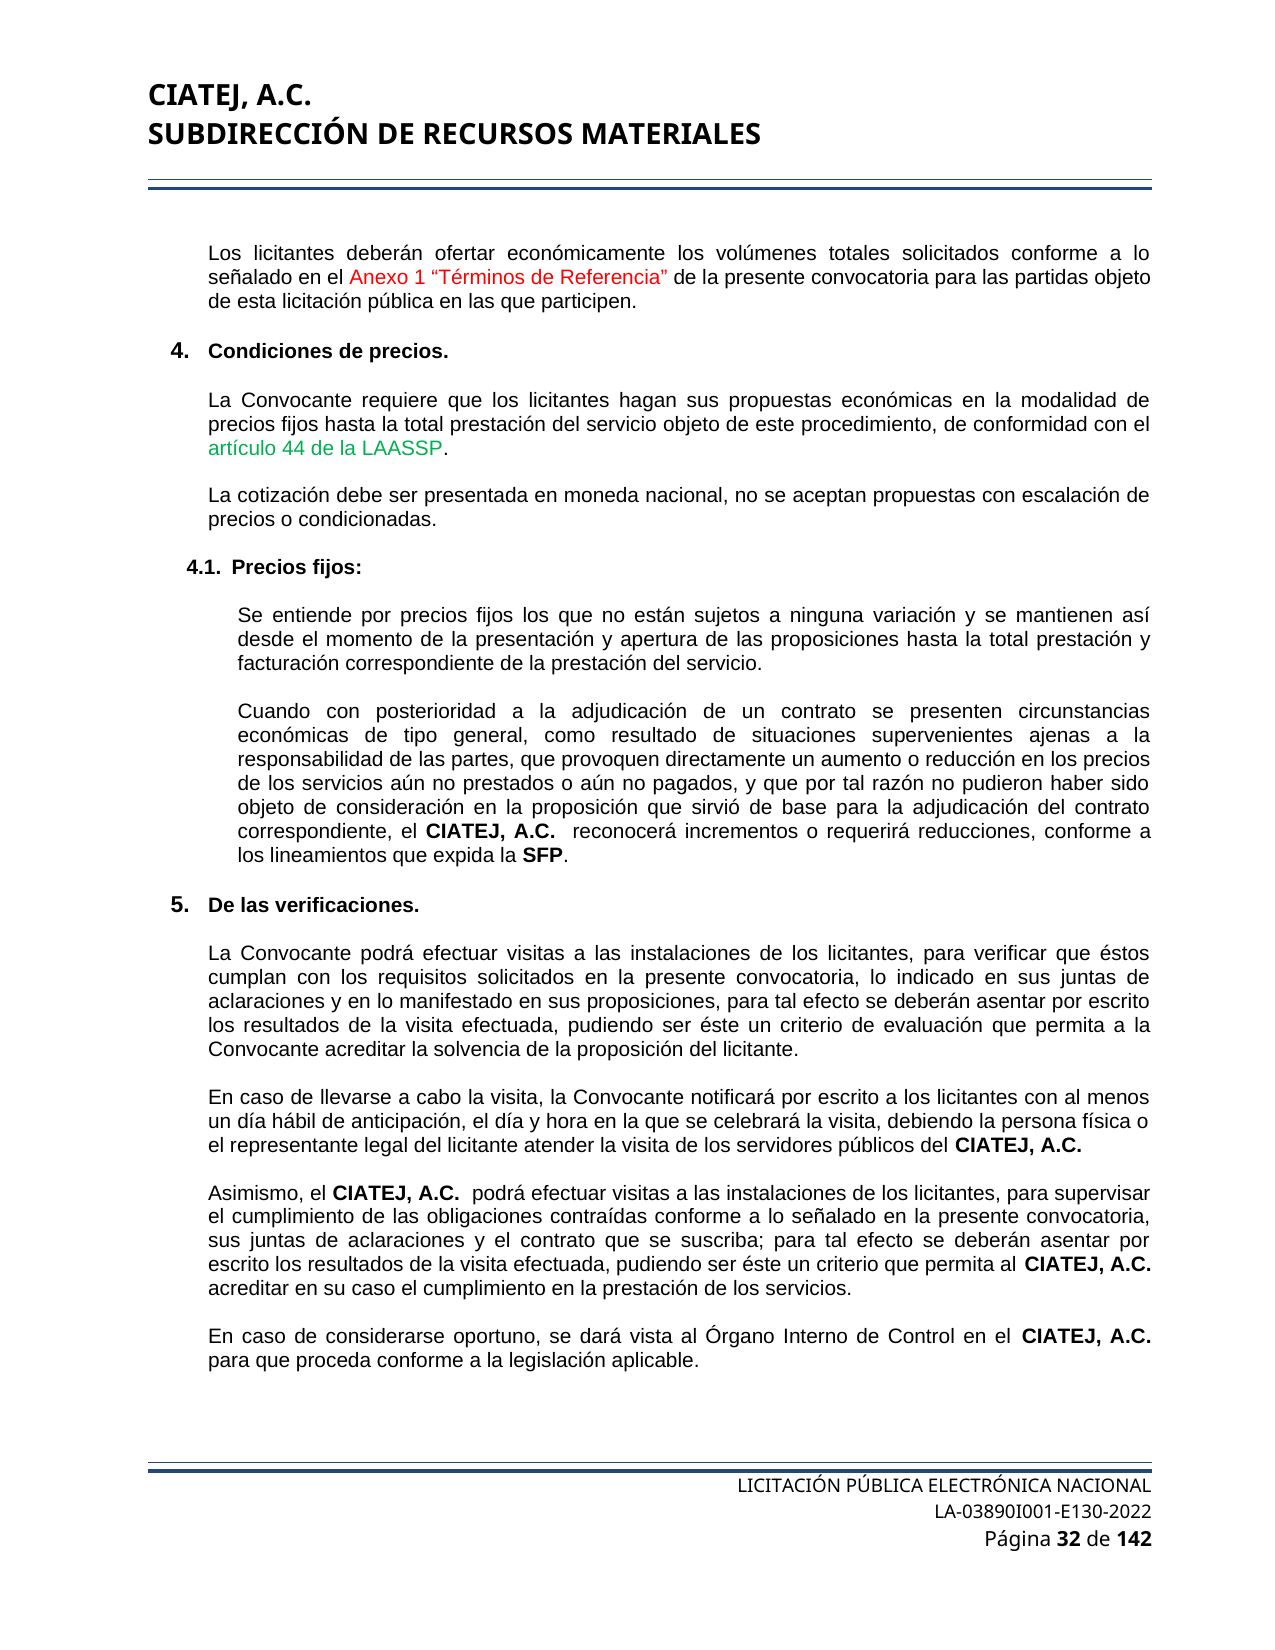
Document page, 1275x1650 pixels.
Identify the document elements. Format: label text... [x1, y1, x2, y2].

list Asimismo, el CIATEJ, A.C. podrá efectuar visitas a las instalaciones de los licitantes, para supervisar el cumplimiento de las obligaciones contraídas conforme a lo señalado en la presente convocatoria, sus juntas de aclaraciones y el contrato que se suscriba; para tal efecto se deberán asentar por escrito los resultados de la visita efectuada, pudiendo ser éste un criterio que permita al CIATEJ, A.C. acreditar en su caso el cumplimiento en la prestación de los servicios. [208, 1180, 1152, 1300]
list Condiciones de precios. [170, 337, 1152, 363]
list En caso de considerarse oportuno, se dará vista al Órgano Interno de Control en el CIATEJ, A.C. para que proceda conforme a la legislación aplicable. [208, 1324, 1152, 1372]
list La Convocante podrá efectuar visitas a las instalaciones de los licitantes, para verificar que éstos cumplan con los requisitos solicitados en la presente convocatoria, lo indicado en sus juntas de aclaraciones y en lo manifestado en sus proposiciones, para tal efecto se deberán asentar por escrito los resultados de la visita efectuada, pudiendo ser éste un criterio de evaluación que permita a la Convocante acreditar la solvencia de la proposición del licitante. [208, 941, 1152, 1061]
list Precios fijos: [186, 555, 1152, 579]
list La cotización debe ser presentada en moneda nacional, no se aceptan propuestas con escalación de precios o condicionadas. [208, 483, 1152, 531]
list La Convocante requiere que los licitantes hagan sus propuestas económicas en la modalidad de precios fijos hasta la total prestación del servicio objeto de este procedimiento, de conformidad con el artículo 44 de la LAASSP. [208, 387, 1152, 459]
list De las verificaciones. [170, 891, 1152, 917]
text Cuando con posterioridad a la adjudicación de un contrato se presenten circunstancias económicas de tipo general, como resultado de situaciones supervenientes ajenas a la responsabilidad de las partes, que provoquen directamente un aumento o reducción en los precios de los servicios aún no prestados o aún no pagados, y que por tal razón no pudieron haber sido objeto de consideración en la proposición que sirvió de base para la adjudicación del contrato correspondiente, el CIATEJ, A.C. reconocerá incrementos o requerirá reducciones, conforme a los lineamientos que expida la SFP. [237, 699, 1152, 867]
text Se entiende por precios fijos los que no están sujetos a ninguna variación y se mantienen así desde el momento de la presentación y apertura de las proposiciones hasta la total prestación y facturación correspondiente de la prestación del servicio. [237, 603, 1152, 675]
text Los licitantes deberán ofertar económicamente los volúmenes totales solicitados conforme a lo señalado en el Anexo 1 “Términos de Referencia” de la presente convocatoria para las partidas objeto de esta licitación pública en las que participen. [208, 241, 1152, 313]
list En caso de llevarse a cabo la visita, la Convocante notificará por escrito a los licitantes con al menos un día hábil de anticipación, el día y hora en la que se celebrará la visita, debiendo la persona física o el representante legal del licitante atender la visita de los servidores públicos del CIATEJ, A.C. [208, 1084, 1152, 1156]
